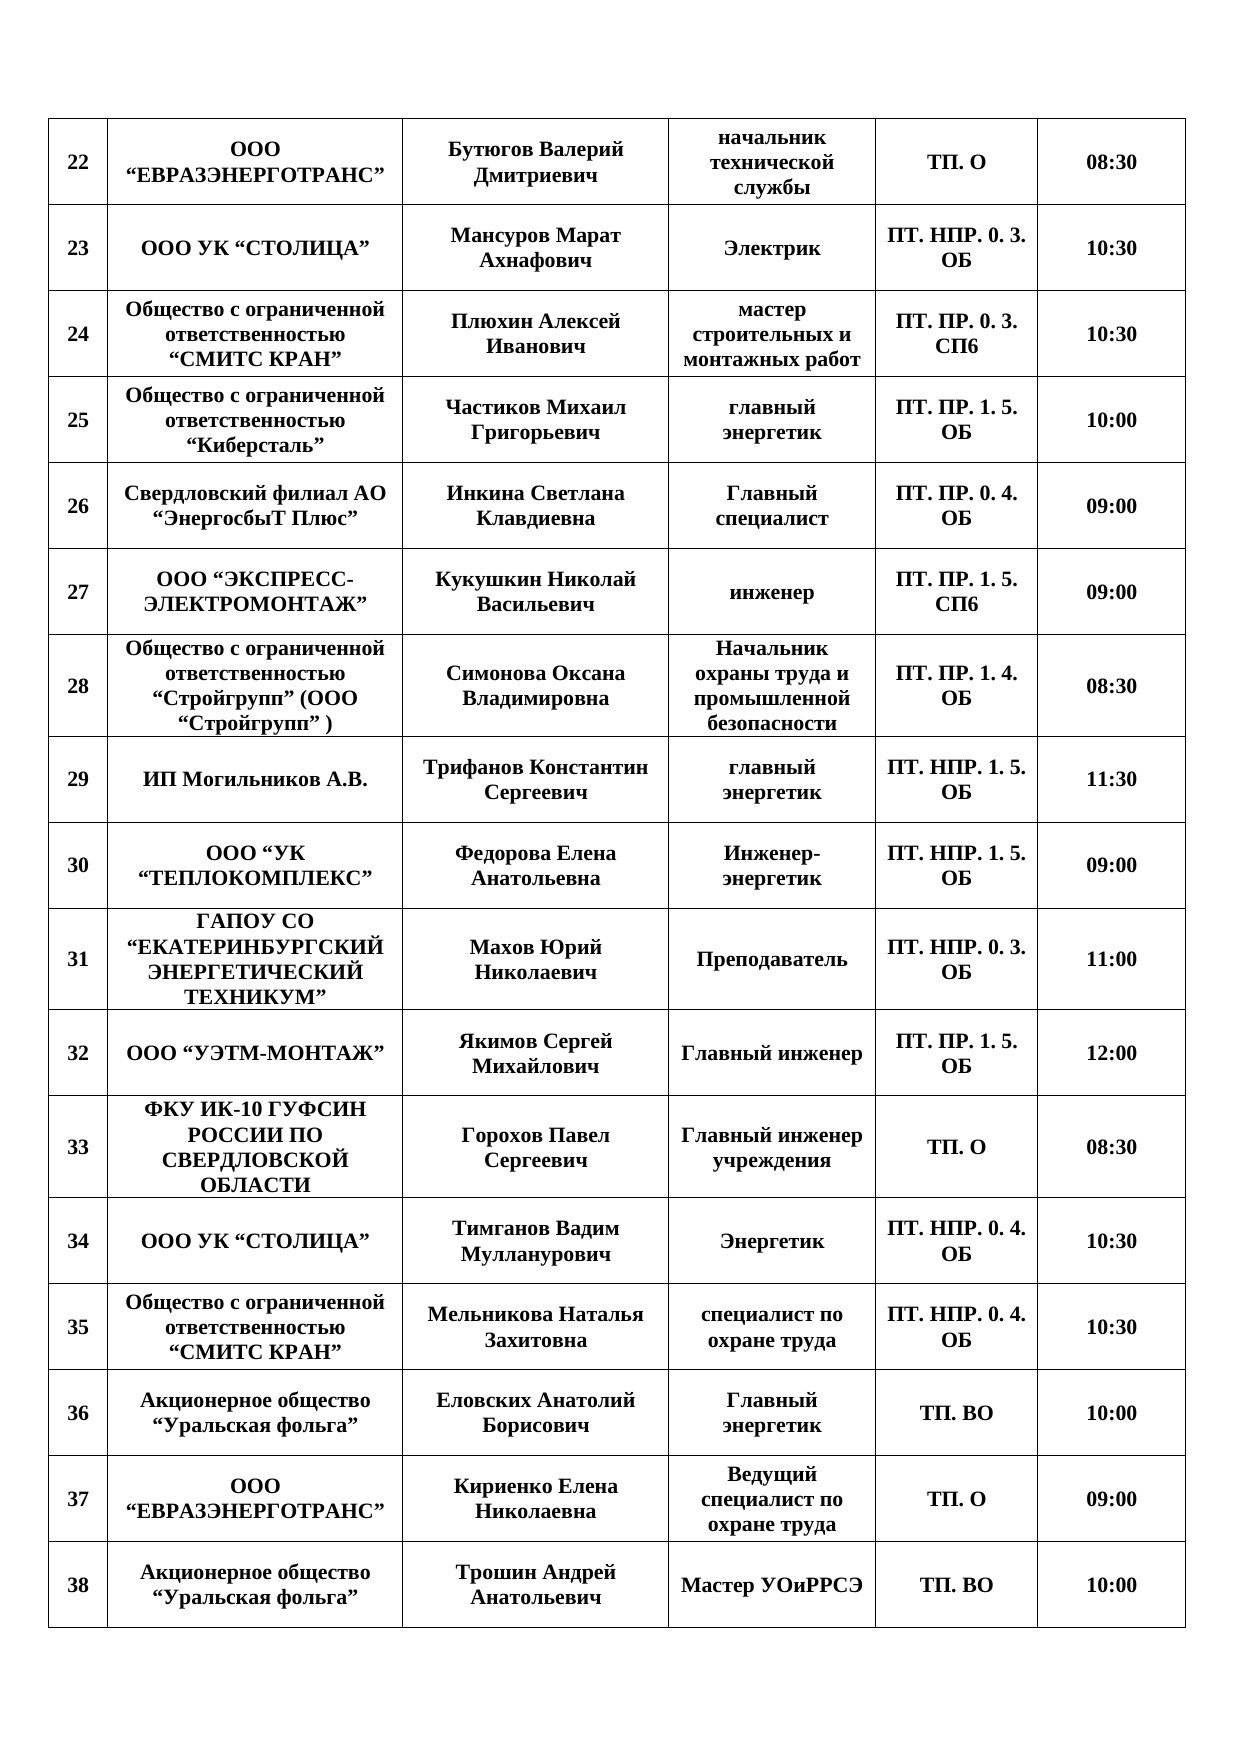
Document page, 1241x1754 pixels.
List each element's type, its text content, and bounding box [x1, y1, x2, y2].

table_cell 31 [49, 909, 107, 1009]
table_cell 27 [49, 549, 107, 634]
table_cell ПТ. ПР. 0. 3. СП6 [876, 291, 1037, 376]
table_cell 09:00 [1038, 823, 1185, 907]
table_cell ТП. О [876, 119, 1037, 204]
table_cell 11:00 [1038, 909, 1185, 1009]
table_cell главный энергетик [669, 737, 875, 822]
table_cell 10:30 [1038, 291, 1185, 376]
table_cell Ведущий специалист по охране труда [669, 1456, 875, 1541]
table_cell 10:00 [1038, 1370, 1185, 1455]
table_cell 09:00 [1038, 1456, 1185, 1541]
table_cell ПТ. ПР. 1. 5. СП6 [876, 549, 1037, 634]
table_cell ТП. ВО [876, 1370, 1037, 1455]
table_cell 09:00 [1038, 463, 1185, 548]
table_cell 34 [49, 1198, 107, 1283]
table_cell Электрик [669, 205, 875, 290]
table_cell 28 [49, 635, 107, 736]
table_cell 08:30 [1038, 1096, 1185, 1197]
table_cell Инкина Светлана Клавдиевна [403, 463, 668, 548]
table_cell ПТ. НПР. 1. 5. ОБ [876, 737, 1037, 822]
table_cell Главный инженер учреждения [669, 1096, 875, 1197]
table_cell ПТ. НПР. 0. 4. ОБ [876, 1284, 1037, 1369]
table_cell Симонова Оксана Владимировна [403, 635, 668, 736]
table_cell ТП. ВО [876, 1542, 1037, 1627]
table_cell Главный энергетик [669, 1370, 875, 1455]
table_cell Общество с ограниченной ответственностью “Стройгрупп” (ООО “Стройгрупп” ) [108, 635, 402, 736]
table_cell ПТ. НПР. 0. 3. ОБ [876, 205, 1037, 290]
table_cell Преподаватель [669, 909, 875, 1009]
table_cell 30 [49, 823, 107, 907]
table_cell Свердловский филиал АО “ЭнергосбыТ Плюс” [108, 463, 402, 548]
table_cell Частиков Михаил Григорьевич [403, 377, 668, 462]
table_cell 38 [49, 1542, 107, 1627]
table_cell ИП Могильников А.В. [108, 737, 402, 822]
table_cell Плюхин Алексей Иванович [403, 291, 668, 376]
table_cell 37 [49, 1456, 107, 1541]
table_cell 09:00 [1038, 549, 1185, 634]
table_cell ПТ. ПР. 0. 4. ОБ [876, 463, 1037, 548]
table_cell Трифанов Константин Сергеевич [403, 737, 668, 822]
table_cell 10:00 [1038, 1542, 1185, 1627]
table_cell Общество с ограниченной ответственностью “СМИТС КРАН” [108, 1284, 402, 1369]
table_cell 26 [49, 463, 107, 548]
table_cell ООО “УК “ТЕПЛОКОМПЛЕКС” [108, 823, 402, 907]
table_cell ФКУ ИК-10 ГУФСИН РОССИИ ПО СВЕРДЛОВСКОЙ ОБЛАСТИ [108, 1096, 402, 1197]
table_cell ТП. О [876, 1456, 1037, 1541]
table_cell Горохов Павел Сергеевич [403, 1096, 668, 1197]
table_cell мастер строительных и монтажных работ [669, 291, 875, 376]
table_cell ООО “ЭКСПРЕСС-ЭЛЕКТРОМОНТАЖ” [108, 549, 402, 634]
table_cell ПТ. ПР. 1. 4. ОБ [876, 635, 1037, 736]
table_cell Общество с ограниченной ответственностью “СМИТС КРАН” [108, 291, 402, 376]
table_cell Главный специалист [669, 463, 875, 548]
table_cell ООО “УЭТМ-МОНТАЖ” [108, 1010, 402, 1095]
table_cell Кириенко Елена Николаевна [403, 1456, 668, 1541]
table_cell Кукушкин Николай Васильевич [403, 549, 668, 634]
table_cell начальник технической службы [669, 119, 875, 204]
table_cell 25 [49, 377, 107, 462]
table_cell 24 [49, 291, 107, 376]
table_cell 36 [49, 1370, 107, 1455]
table_cell Махов Юрий Николаевич [403, 909, 668, 1009]
table_cell ООО УК “СТОЛИЦА” [108, 205, 402, 290]
table_cell Якимов Сергей Михайлович [403, 1010, 668, 1095]
table_cell ПТ. ПР. 1. 5. ОБ [876, 1010, 1037, 1095]
table_cell Федорова Елена Анатольевна [403, 823, 668, 907]
table_cell Инженер-энергетик [669, 823, 875, 907]
table_cell Тимганов Вадим Мулланурович [403, 1198, 668, 1283]
table_cell Акционерное общество “Уральская фольга” [108, 1542, 402, 1627]
table_cell главный энергетик [669, 377, 875, 462]
table_cell Мельникова Наталья Захитовна [403, 1284, 668, 1369]
table_cell Еловских Анатолий Борисович [403, 1370, 668, 1455]
table_cell ПТ. НПР. 0. 3. ОБ [876, 909, 1037, 1009]
table_cell ПТ. ПР. 1. 5. ОБ [876, 377, 1037, 462]
table_cell 35 [49, 1284, 107, 1369]
table_cell Мастер УОиРРСЭ [669, 1542, 875, 1627]
table_cell Общество с ограниченной ответственностью “Киберсталь” [108, 377, 402, 462]
table_cell 10:30 [1038, 1198, 1185, 1283]
table_cell ПТ. НПР. 1. 5. ОБ [876, 823, 1037, 907]
table_cell 29 [49, 737, 107, 822]
table_cell 10:00 [1038, 377, 1185, 462]
table_cell 23 [49, 205, 107, 290]
table_cell ПТ. НПР. 0. 4. ОБ [876, 1198, 1037, 1283]
table_cell ГАПОУ СО “ЕКАТЕРИНБУРГСКИЙ ЭНЕРГЕТИЧЕСКИЙ ТЕХНИКУМ” [108, 909, 402, 1009]
table_cell 33 [49, 1096, 107, 1197]
table_cell ООО “ЕВРАЗЭНЕРГОТРАНС” [108, 119, 402, 204]
table_cell специалист по охране труда [669, 1284, 875, 1369]
table_cell ООО “ЕВРАЗЭНЕРГОТРАНС” [108, 1456, 402, 1541]
table_cell Акционерное общество “Уральская фольга” [108, 1370, 402, 1455]
table_cell 10:30 [1038, 205, 1185, 290]
table_cell Главный инженер [669, 1010, 875, 1095]
table_cell 22 [49, 119, 107, 204]
table_cell 08:30 [1038, 635, 1185, 736]
table_cell ООО УК “СТОЛИЦА” [108, 1198, 402, 1283]
table_cell Бутюгов Валерий Дмитриевич [403, 119, 668, 204]
table_cell Мансуров Марат Ахнафович [403, 205, 668, 290]
table_cell Начальник охраны труда и промышленной безопасности [669, 635, 875, 736]
table_cell инженер [669, 549, 875, 634]
table_cell 32 [49, 1010, 107, 1095]
table_cell 11:30 [1038, 737, 1185, 822]
table_cell 12:00 [1038, 1010, 1185, 1095]
table_cell 10:30 [1038, 1284, 1185, 1369]
table_cell Трошин Андрей Анатольевич [403, 1542, 668, 1627]
table_cell ТП. О [876, 1096, 1037, 1197]
table_cell 08:30 [1038, 119, 1185, 204]
table_cell Энергетик [669, 1198, 875, 1283]
